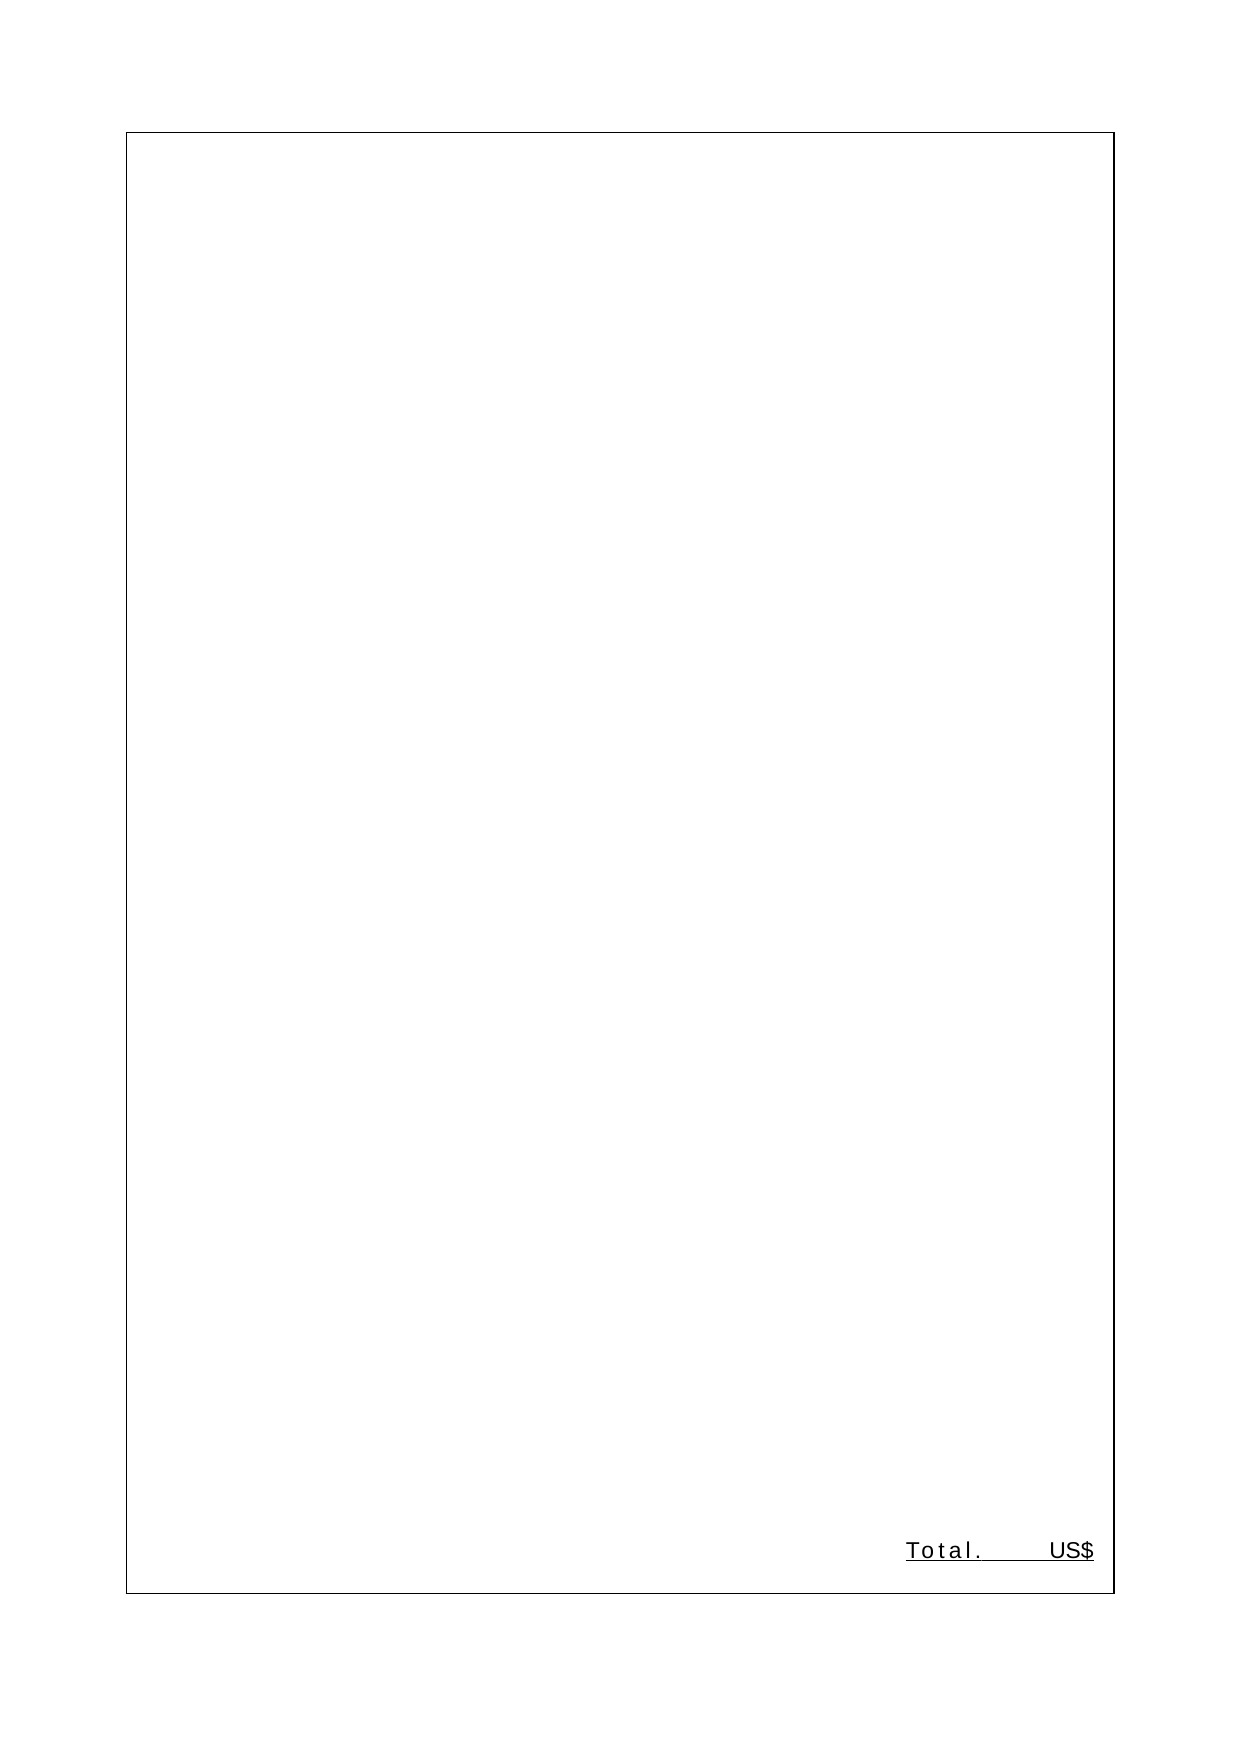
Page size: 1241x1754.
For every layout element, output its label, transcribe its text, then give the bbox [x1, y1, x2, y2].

table_cell Total. US$ [127, 133, 1113, 1593]
